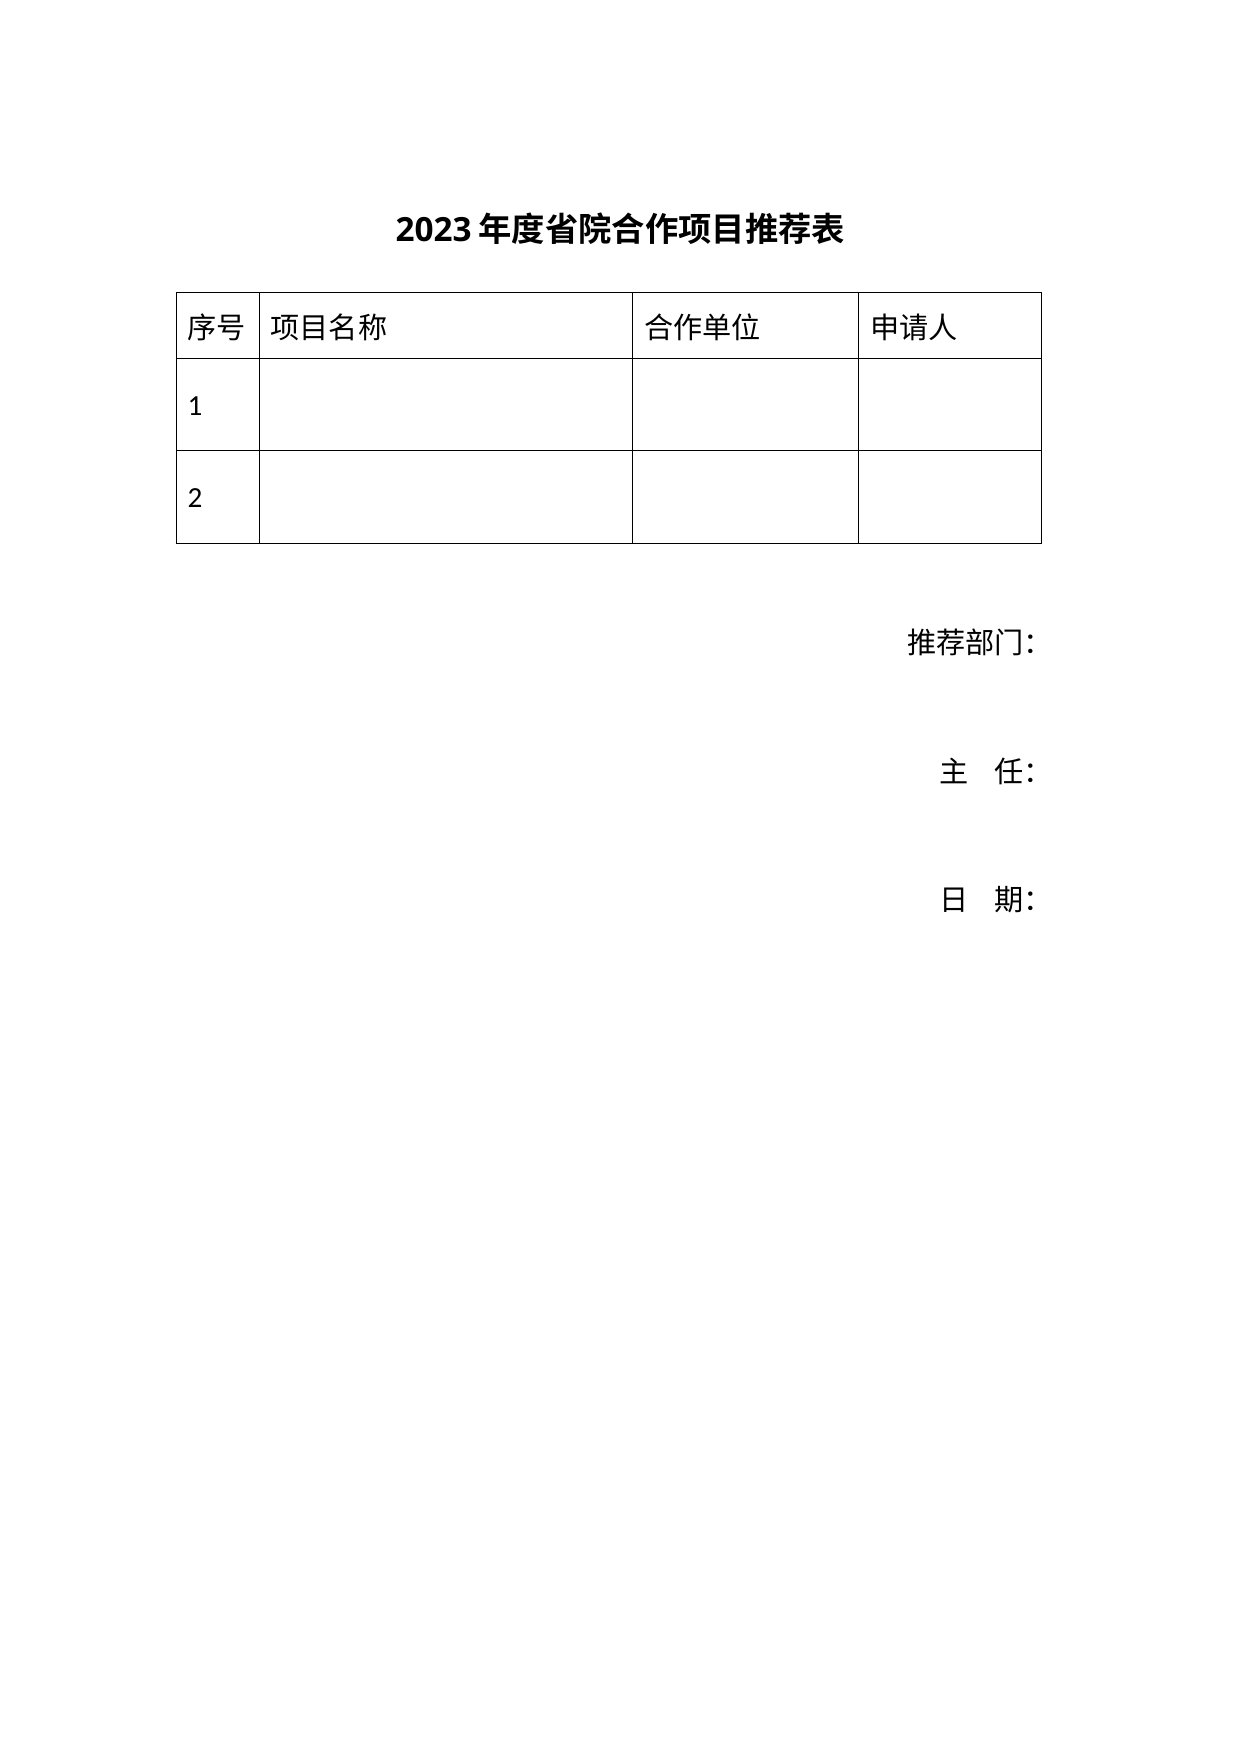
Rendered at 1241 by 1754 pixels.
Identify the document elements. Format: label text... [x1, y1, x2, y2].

table_header 项目名称 [260, 293, 632, 358]
table_cell 2 [177, 451, 259, 542]
table_cell 1 [177, 359, 259, 450]
table_cell [633, 451, 858, 542]
text 推荐部门： [187, 608, 1053, 673]
text 2023年度省院合作项目推荐表 [187, 194, 1053, 259]
text 主 任： [187, 737, 1053, 802]
table_cell [859, 451, 1041, 542]
table_cell [260, 359, 632, 450]
table_header 合作单位 [633, 293, 858, 358]
table_header 序号 [177, 293, 259, 358]
table_cell [859, 359, 1041, 450]
text 日 期： [187, 865, 1053, 930]
table_cell [260, 451, 632, 542]
table_header 申请人 [859, 293, 1041, 358]
table_cell [633, 359, 858, 450]
